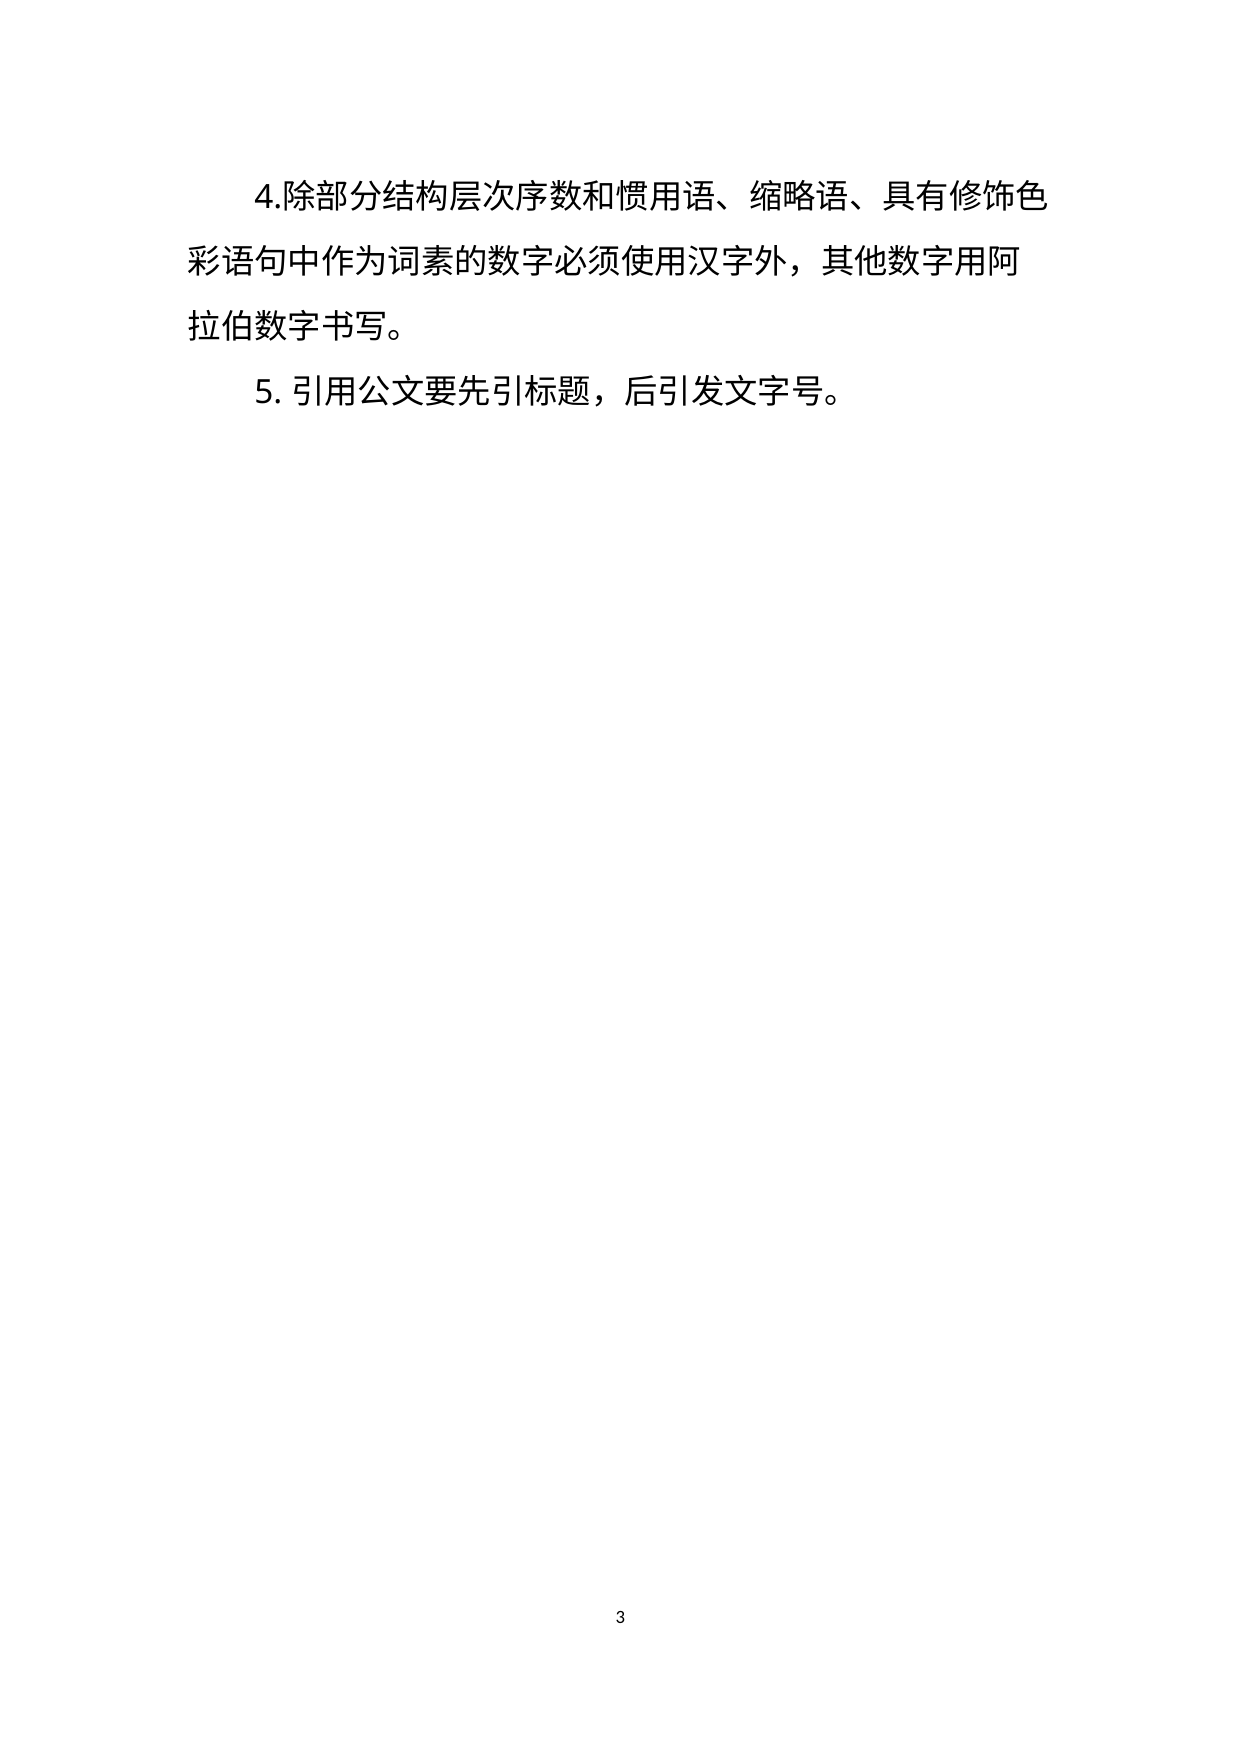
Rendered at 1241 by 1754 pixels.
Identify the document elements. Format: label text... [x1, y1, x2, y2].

text 4.除部分结构层次序数和惯用语、缩略语、具有修饰色彩语句中作为词素的数字必须使用汉字外，其他数字用阿拉伯数字书写。 [187, 162, 1053, 357]
text 5. 引用公文要先引标题，后引发文字号。 [187, 357, 1053, 422]
